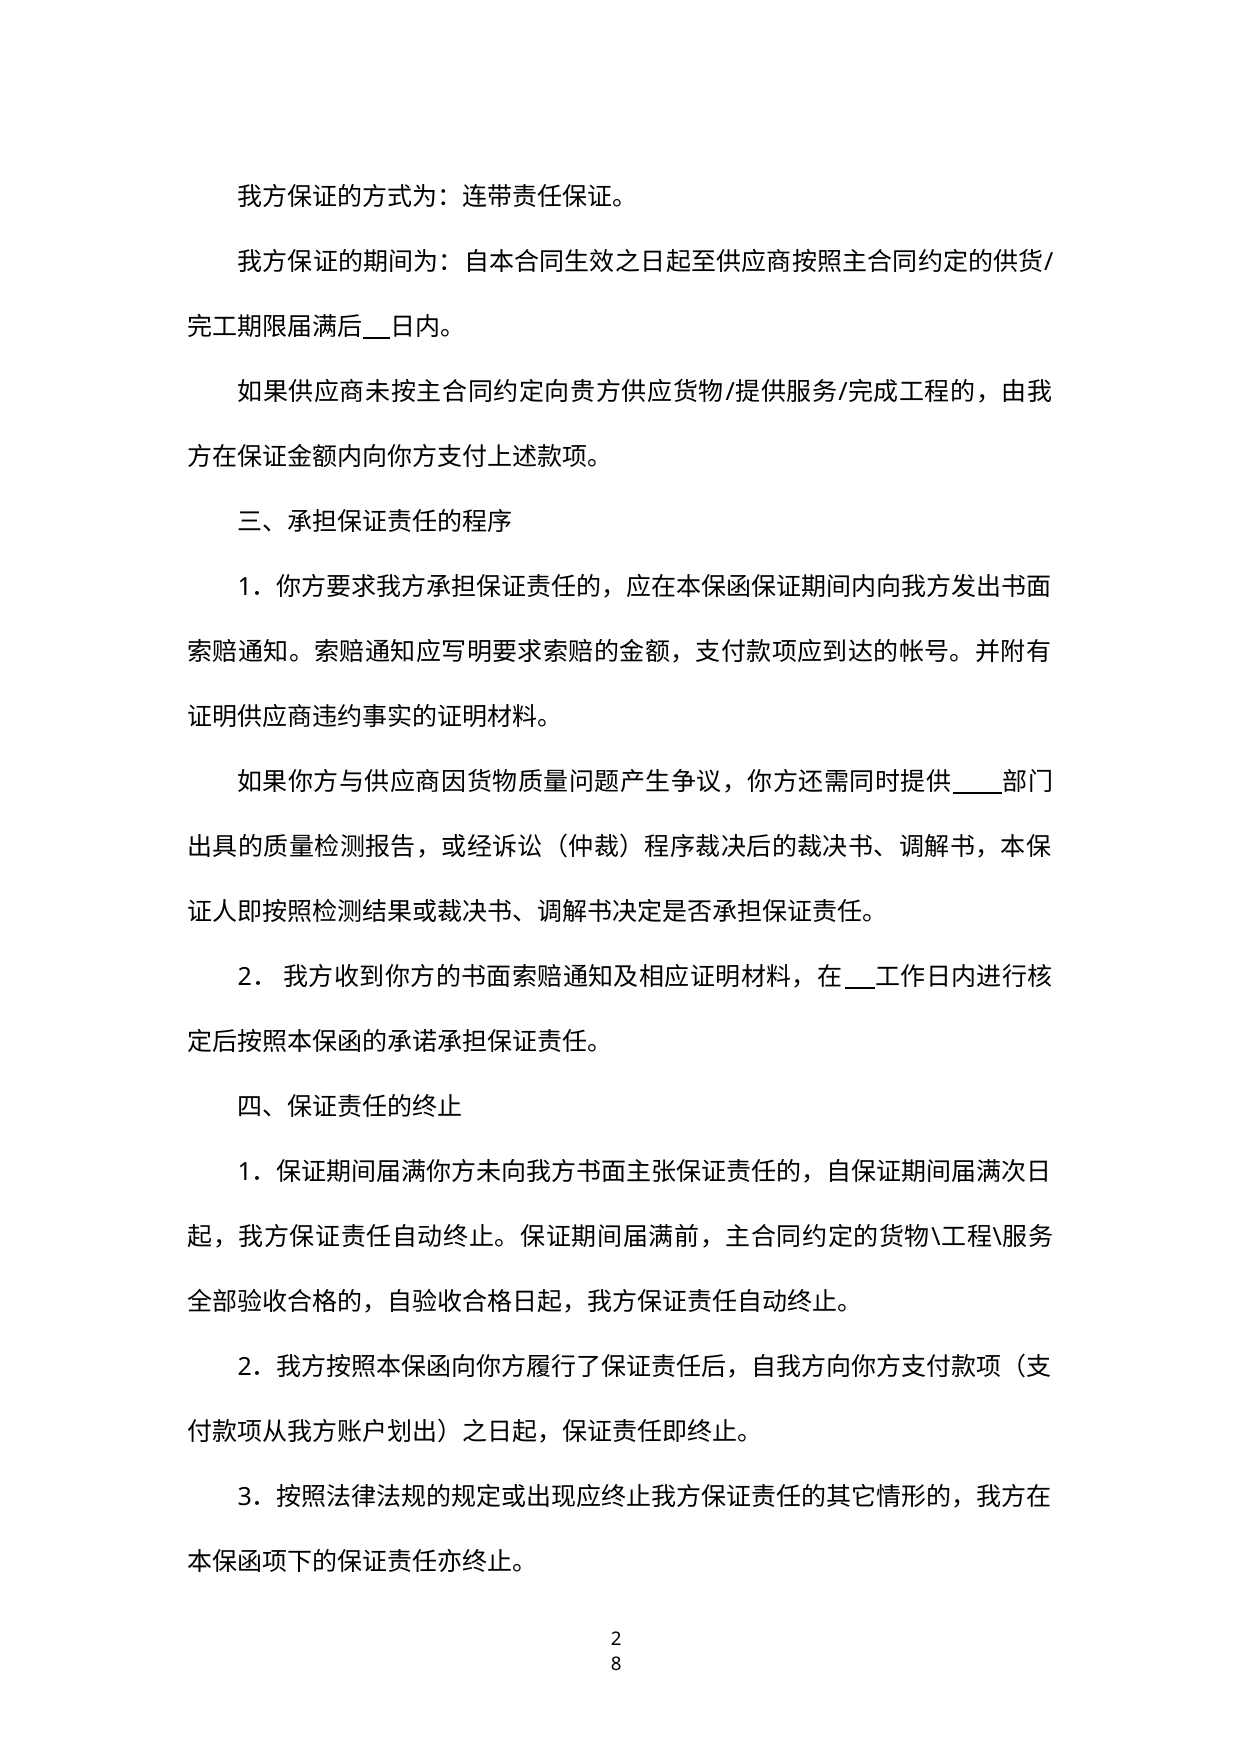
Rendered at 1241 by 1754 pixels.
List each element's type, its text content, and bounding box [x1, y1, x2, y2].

text 我方保证的期间为：自本合同生效之日起至供应商按照主合同约定的供货/完工期限届满后 日内。 [187, 227, 1053, 357]
text 2．我方按照本保函向你方履行了保证责任后，自我方向你方支付款项（支付款项从我方账户划出）之日起，保证责任即终止。 [187, 1332, 1053, 1462]
text 如果供应商未按主合同约定向贵方供应货物/提供服务/完成工程的，由我方在保证金额内向你方支付上述款项。 [187, 357, 1053, 487]
text 1．保证期间届满你方未向我方书面主张保证责任的，自保证期间届满次日起，我方保证责任自动终止。保证期间届满前，主合同约定的货物\工程\服务全部验收合格的，自验收合格日起，我方保证责任自动终止。 [187, 1137, 1053, 1332]
text 四、保证责任的终止 [187, 1072, 1053, 1137]
text 3．按照法律法规的规定或出现应终止我方保证责任的其它情形的，我方在本保函项下的保证责任亦终止。 [187, 1462, 1053, 1592]
text 三、承担保证责任的程序 [187, 487, 1053, 552]
text 如果你方与供应商因货物质量问题产生争议，你方还需同时提供 部门出具的质量检测报告，或经诉讼（仲裁）程序裁决后的裁决书、调解书，本保证人即按照检测结果或裁决书、调解书决定是否承担保证责任。 [187, 747, 1053, 942]
text 我方保证的方式为：连带责任保证。 [187, 162, 1053, 227]
text 2． 我方收到你方的书面索赔通知及相应证明材料，在 工作日内进行核定后按照本保函的承诺承担保证责任。 [187, 942, 1053, 1072]
text 1．你方要求我方承担保证责任的，应在本保函保证期间内向我方发出书面索赔通知。索赔通知应写明要求索赔的金额，支付款项应到达的帐号。并附有证明供应商违约事实的证明材料。 [187, 552, 1053, 747]
